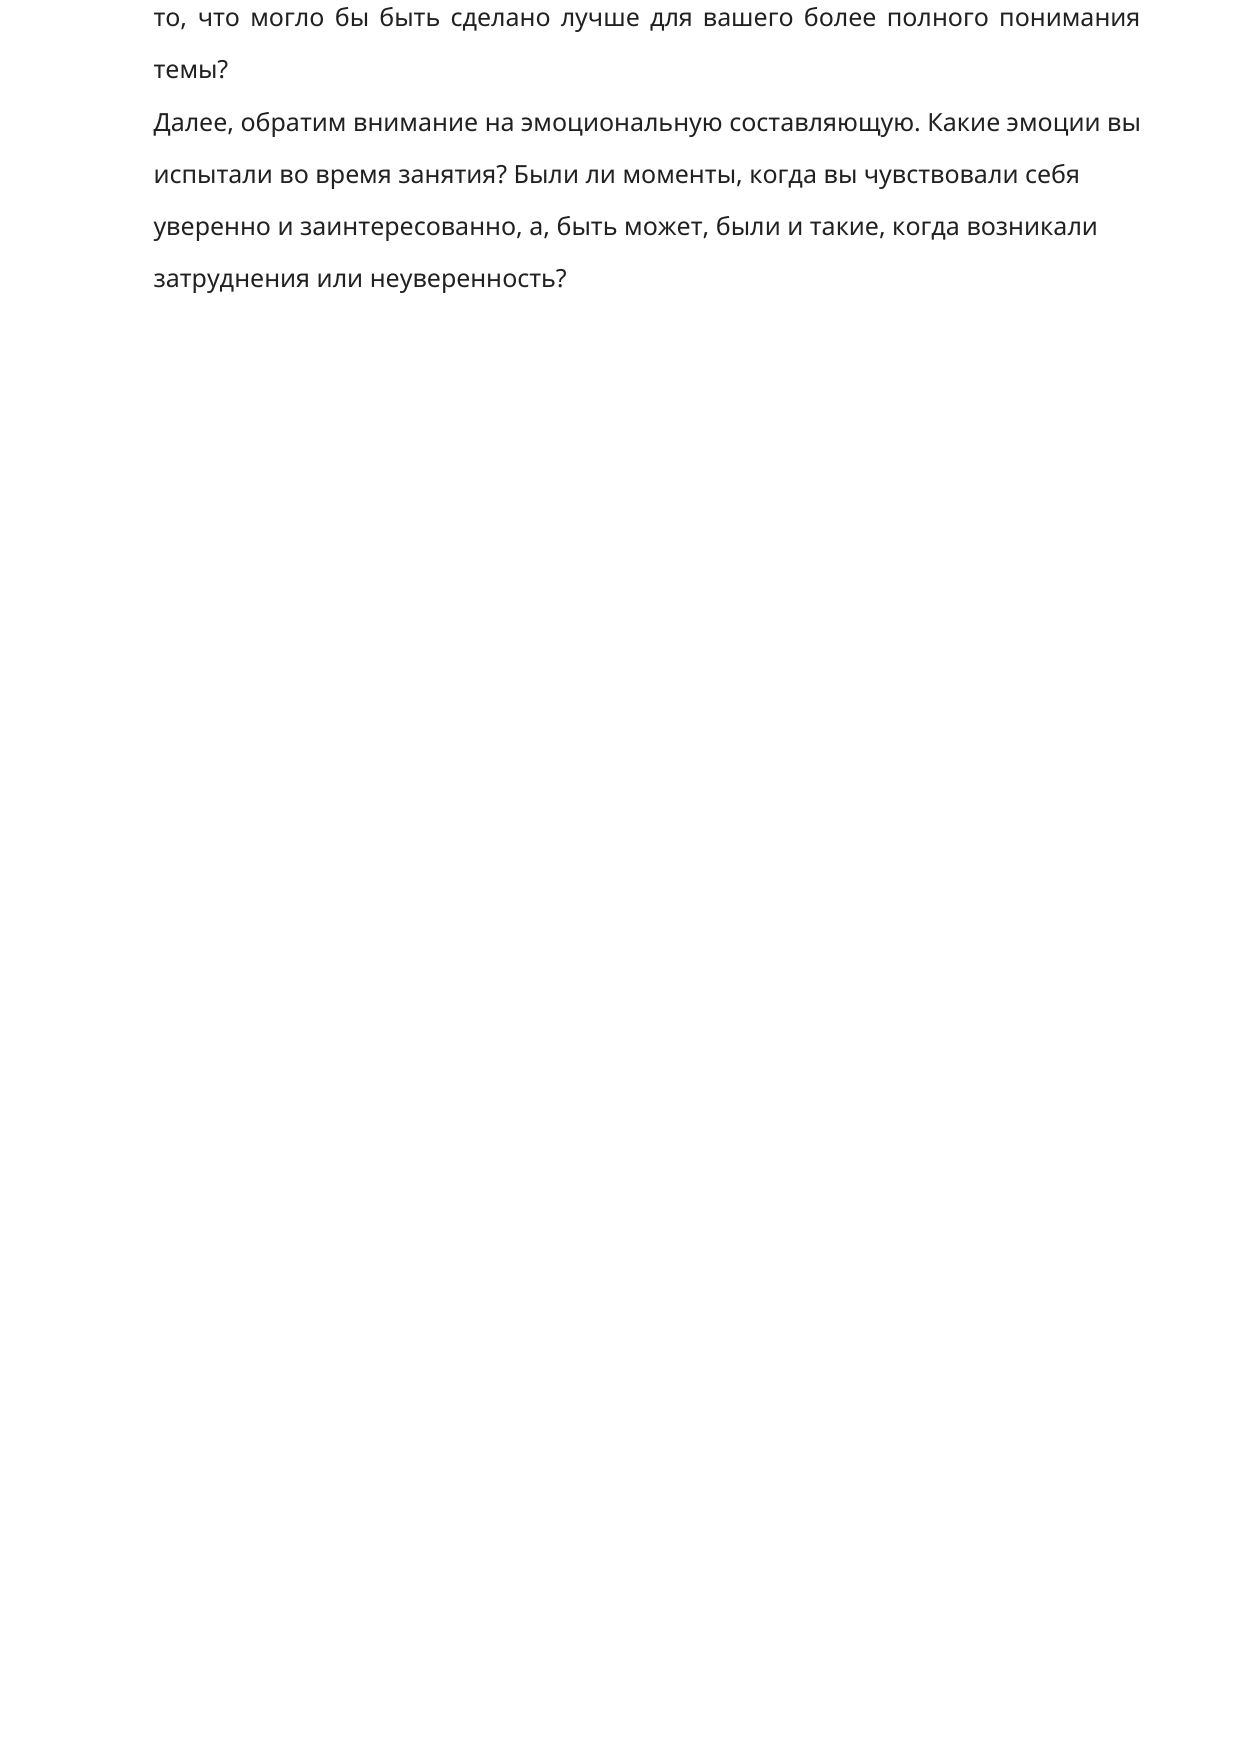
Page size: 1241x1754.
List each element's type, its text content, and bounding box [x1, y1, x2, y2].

text Далее, обратим внимание на эмоциональную составляющую. Какие эмоции вы испытали во время занятия? Были ли моменты, когда вы чувствовали себя уверенно и заинтересованно, а, быть может, были и такие, когда возникали затруднения или неуверенность? [153, 104, 1146, 294]
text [153, 0, 1148, 86]
